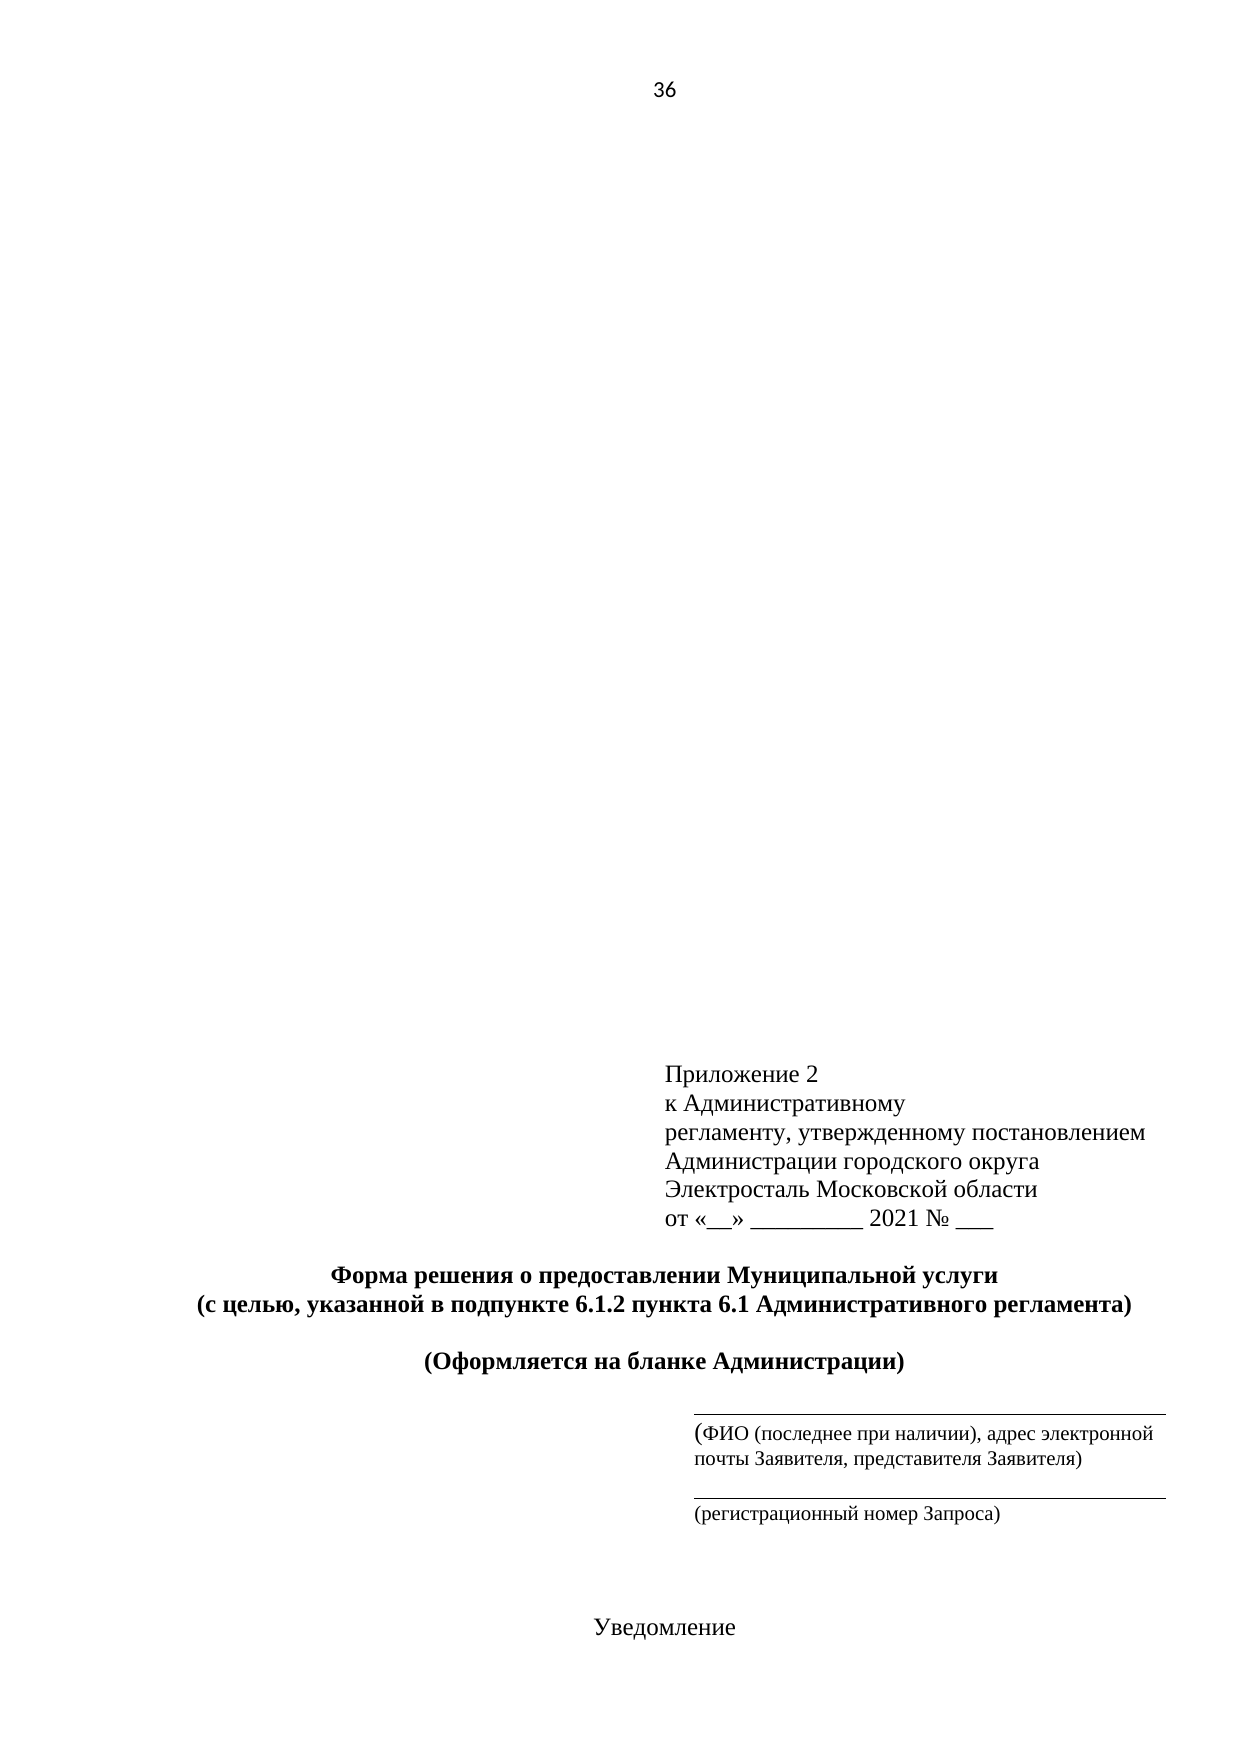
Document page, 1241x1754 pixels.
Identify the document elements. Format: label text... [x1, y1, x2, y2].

text Уведомление [162, 1612, 1166, 1640]
text (с целью, указанной в подпункте 6.1.2 пункта 6.1 Административного регламента) [162, 1289, 1166, 1317]
text (Оформляется на бланке Администрации) [162, 1346, 1166, 1375]
text регламенту, утвержденному постановлением [664, 1117, 1166, 1146]
text (ФИО (последнее при наличии), адрес электронной почты Заявителя, представителя Заявителя) [694, 1415, 1166, 1469]
text Администрации городского округа Электросталь Московской области [664, 1146, 1166, 1203]
text к Административному [664, 1088, 1166, 1117]
text (регистрационный номер Запроса) [694, 1499, 1166, 1525]
text от «__» _________ 2021 № ___ [664, 1203, 1166, 1232]
text Приложение 2 [162, 1059, 1166, 1088]
text Форма решения о предоставлении Муниципальной услуги [162, 1260, 1166, 1289]
